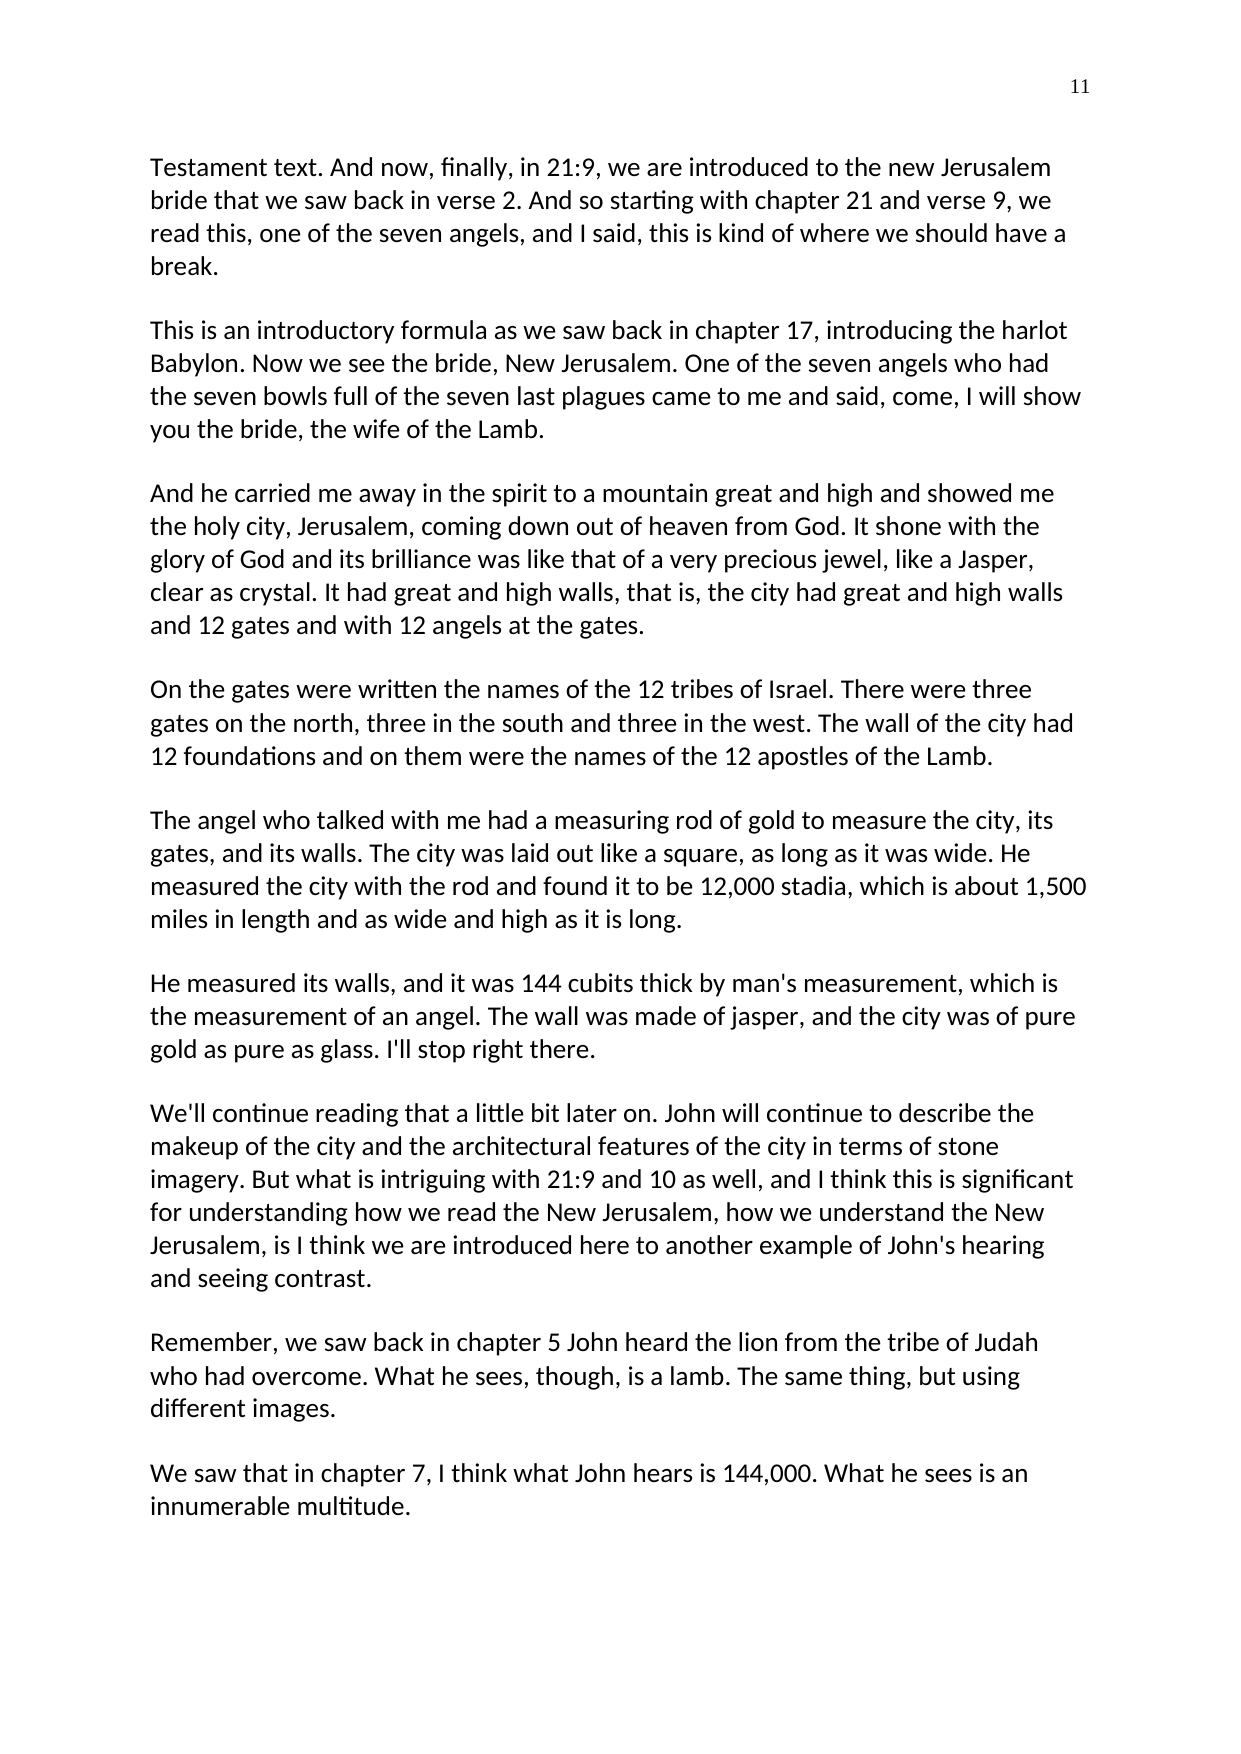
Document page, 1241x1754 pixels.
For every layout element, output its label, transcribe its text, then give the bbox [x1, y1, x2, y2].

text We'll continue reading that a little bit later on. John will continue to describe the makeup of the city and the architectural features of the city in terms of stone imagery. But what is intriguing with 21:9 and 10 as well, and I think this is significant for understanding how we read the New Jerusalem, how we understand the New Jerusalem, is I think we are introduced here to another example of John's hearing and seeing contrast. [150, 1096, 1090, 1294]
text He measured its walls, and it was 144 cubits thick by man's measurement, which is the measurement of an angel. The wall was made of jasper, and the city was of pure gold as pure as glass. I'll stop right there. [150, 966, 1090, 1065]
text We saw that in chapter 7, I think what John hears is 144,000. What he sees is an innumerable multitude. [150, 1456, 1090, 1522]
text Remember, we saw back in chapter 5 John heard the lion from the tribe of Judah who had overcome. What he sees, though, is a lamb. The same thing, but using different images. [150, 1326, 1090, 1425]
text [150, 150, 1090, 282]
text The angel who talked with me had a measuring rod of gold to measure the city, its gates, and its walls. The city was laid out like a square, as long as it was wide. He measured the city with the rod and found it to be 12,000 stadia, which is about 1,500 miles in length and as wide and high as it is long. [150, 803, 1090, 935]
text And he carried me away in the spirit to a mountain great and high and showed me the holy city, Jerusalem, coming down out of heaven from God. It shone with the glory of God and its brilliance was like that of a very precious jewel, like a Jasper, clear as crystal. It had great and high walls, that is, the city had great and high walls and 12 gates and with 12 angels at the gates. [150, 476, 1090, 642]
text On the gates were written the names of the 12 tribes of Israel. There were three gates on the north, three in the south and three in the west. The wall of the city had 12 foundations and on them were the names of the 12 apostles of the Lamb. [150, 673, 1090, 772]
text This is an introductory formula as we saw back in chapter 17, introducing the harlot Babylon. Now we see the bride, New Jerusalem. One of the seven angels who had the seven bowls full of the seven last plagues came to me and said, come, I will show you the bride, the wife of the Lamb. [150, 313, 1090, 445]
